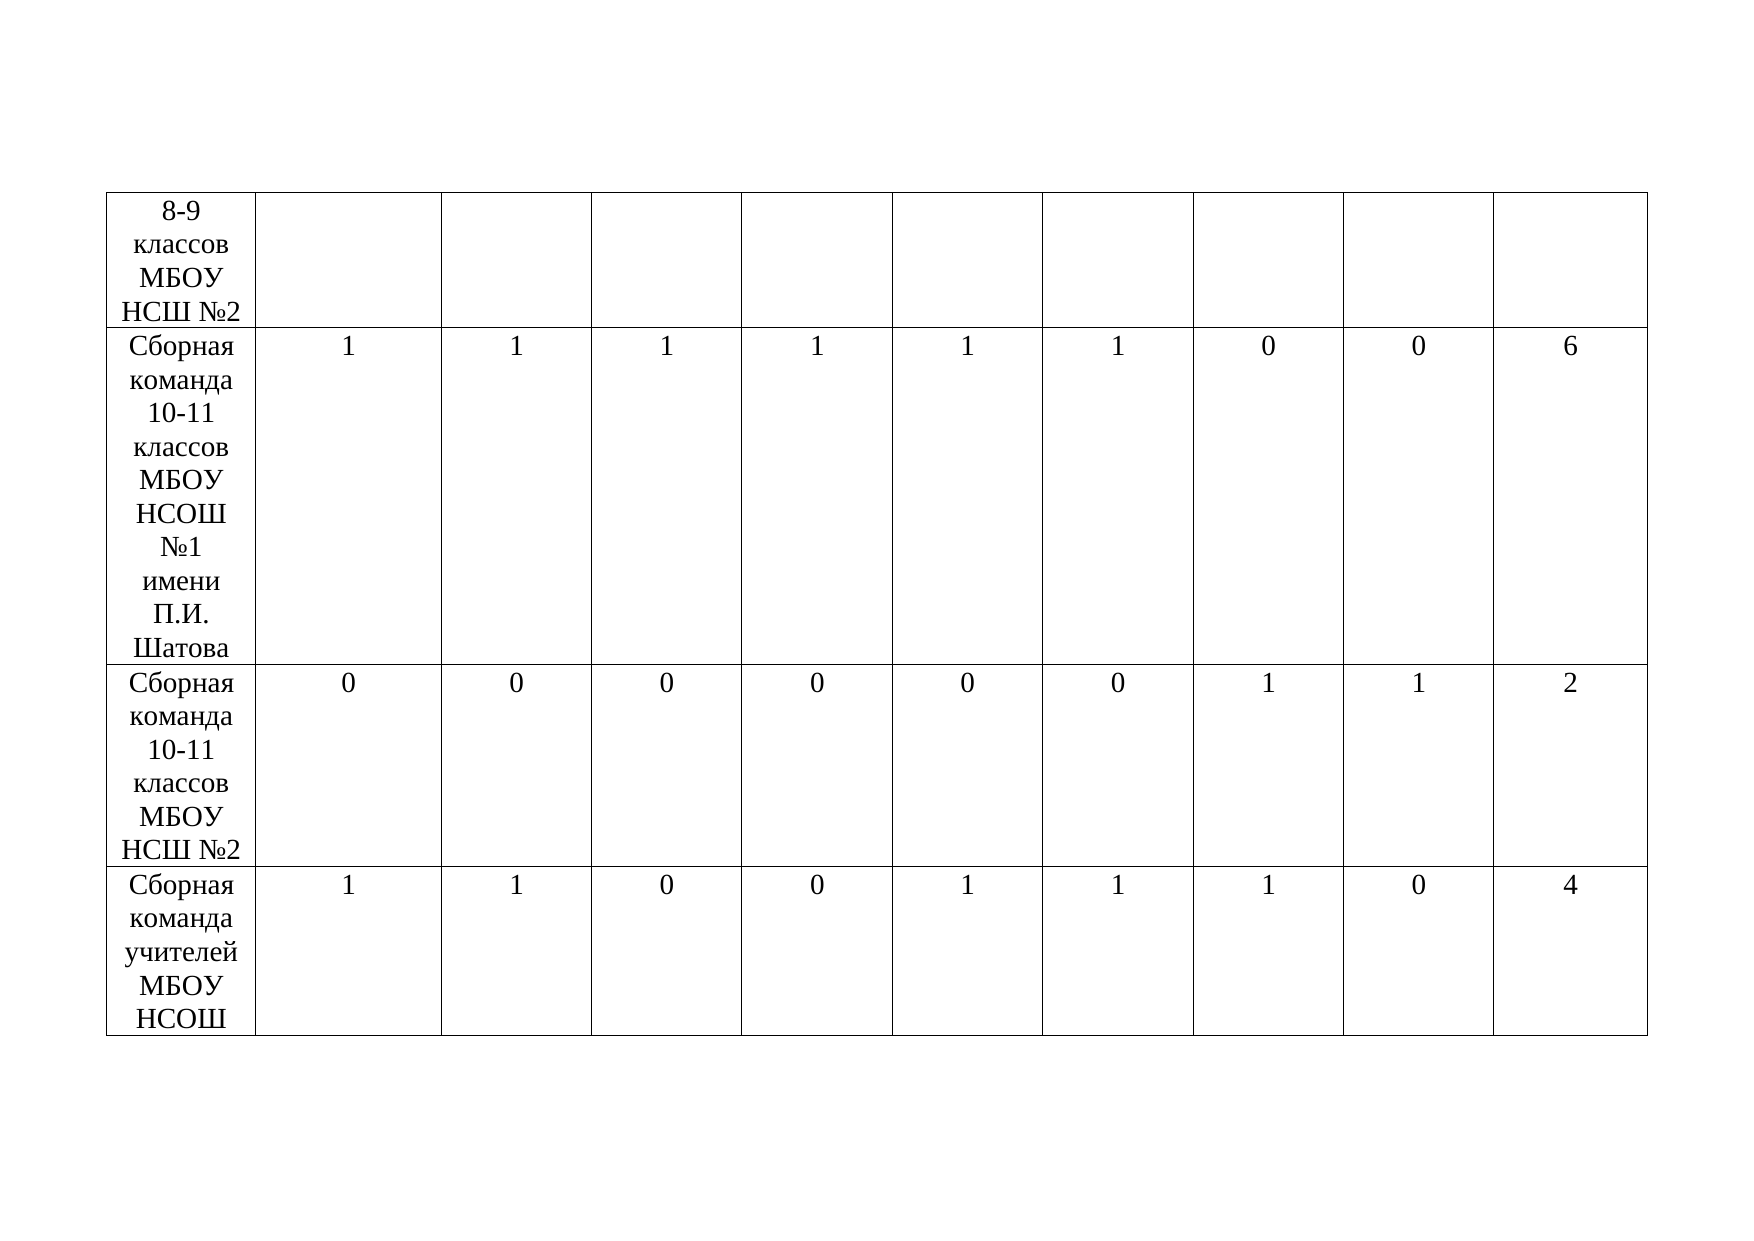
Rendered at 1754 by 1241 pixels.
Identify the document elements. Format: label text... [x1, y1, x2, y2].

table_cell 2 [1494, 665, 1647, 866]
table_cell 1 [1194, 193, 1343, 327]
table_cell 0 [1194, 328, 1343, 664]
table_cell 0 [742, 867, 892, 1035]
table_cell 0 [742, 665, 892, 866]
table_cell 0 [1043, 665, 1193, 866]
table_cell Сборная команда 10-11 классов МБОУ НСОШ №1 имени П.И. Шатова [107, 328, 255, 664]
table_cell 0 [1344, 328, 1493, 664]
table_cell 0 [742, 193, 892, 327]
table_cell 1 [256, 867, 441, 1035]
table_cell 0 [1344, 193, 1493, 327]
table_cell 1 [893, 328, 1042, 664]
table_cell 0 [893, 193, 1042, 327]
table_cell 0 [442, 665, 591, 866]
table_cell 1 [256, 328, 441, 664]
table_cell 4 [1494, 867, 1647, 1035]
table_cell 0 [256, 193, 441, 327]
table_cell 0 [592, 193, 741, 327]
table_cell 0 [256, 665, 441, 866]
table_cell 1 [1043, 867, 1193, 1035]
table_cell 1 [442, 328, 591, 664]
table_cell 1 [1043, 193, 1193, 327]
table_cell 3 [1494, 193, 1647, 327]
table_cell 1 [1194, 867, 1343, 1035]
table_cell Сборная команда 10-11 классов МБОУ НСШ №2 [107, 665, 255, 866]
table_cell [107, 867, 255, 1035]
table_cell 0 [592, 665, 741, 866]
table_cell 1 [442, 867, 591, 1035]
table_cell 0 [592, 867, 741, 1035]
table_cell 1 [442, 193, 591, 327]
table_cell 1 [893, 867, 1042, 1035]
table_cell 1 [1344, 665, 1493, 866]
table_cell 1 [592, 328, 741, 664]
table_cell 0 [893, 665, 1042, 866]
table_cell 6 [1494, 328, 1647, 664]
table_cell 1 [742, 328, 892, 664]
table_cell 1 [1194, 665, 1343, 866]
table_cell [107, 193, 255, 327]
table_cell 1 [1043, 328, 1193, 664]
table_cell 0 [1344, 867, 1493, 1035]
